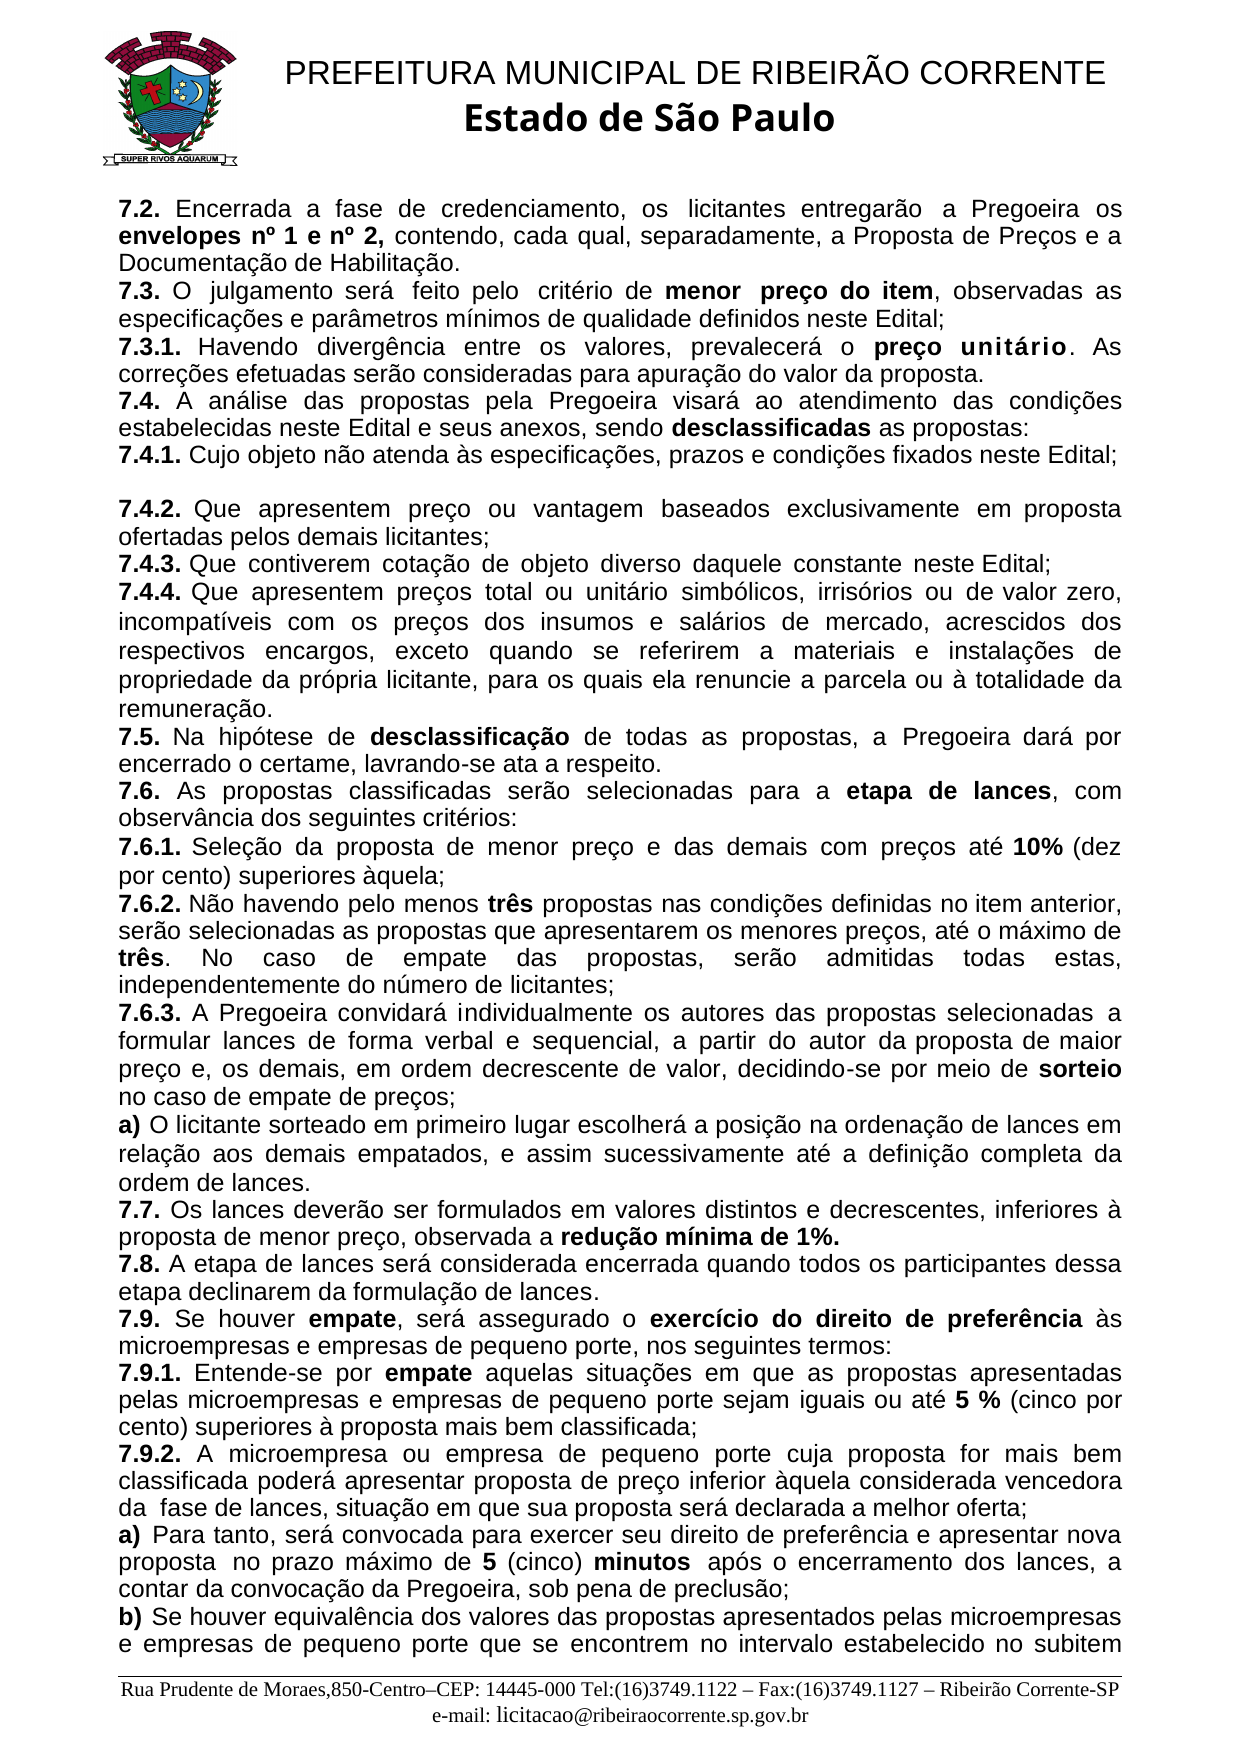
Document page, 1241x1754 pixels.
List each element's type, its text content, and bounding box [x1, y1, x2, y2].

text 7.6.1. Seleção da proposta de menor preço e das demais com preços até 10% (dez por cento) superiores àquela; [118, 832, 1122, 890]
text 7.4. A análise das propostas pela Pregoeira visará ao atendimento das condições estabelecidas neste Edital e seus anexos, sendo desclassificadas as propostas: [118, 388, 1122, 442]
text 7.7. Os lances deverão ser formulados em valores distintos e decrescentes, inferiores à proposta de menor preço, observada a redução mínima de 1%. [118, 1197, 1122, 1251]
text 7.4.2. Que apresentem preço ou vantagem baseados exclusivamente em proposta ofertadas pelos demais licitantes; [118, 496, 1122, 550]
text 7.3. O julgamento será feito pelo critério de menor preço do item, observadas as especificações e parâmetros mínimos de qualidade definidos neste Edital; [118, 277, 1122, 333]
text 7.6.3. A Pregoeira convidará individualmente os autores das propostas selecionadas a formular lances de forma verbal e sequencial, a partir do autor da proposta de maior preço e, os demais, em ordem decrescente de valor, decidindo-se por meio de sorteio no caso de empate de preços; [118, 999, 1122, 1110]
text 7.4.3. Que contiverem cotação de objeto diverso daquele constante neste Edital; [118, 550, 1122, 577]
text 7.9.2. A microempresa ou empresa de pequeno porte cuja proposta for mais bem classificada poderá apresentar proposta de preço inferior àquela considerada vencedora da fase de lances, situação em que sua proposta será declarada a melhor oferta; [118, 1441, 1122, 1522]
text 7.6. As propostas classificadas serão selecionadas para a etapa de lances, com observância dos seguintes critérios: [118, 777, 1122, 832]
text 7.5. Na hipótese de desclassificação de todas as propostas, a Pregoeira dará por encerrado o certame, lavrando-se ata a respeito. [118, 723, 1122, 777]
picture [102, 31, 238, 166]
text 7.8. A etapa de lances será considerada encerrada quando todos os participantes dessa etapa declinarem da formulação de lances. [118, 1251, 1122, 1305]
text 7.9. Se houver empate, será assegurado o exercício do direito de preferência às microempresas e empresas de pequeno porte, nos seguintes termos: [118, 1305, 1122, 1359]
text 7.4.4. Que apresentem preços total ou unitário simbólicos, irrisórios ou de valor zero, incompatíveis com os preços dos insumos e salários de mercado, acrescidos dos respectivos encargos, exceto quando se referirem a materiais e instalações de propriedade da própria licitante, para os quais ela renuncie a parcela ou à totalidade da remuneração. [118, 577, 1122, 723]
text 7.3.1. Havendo divergência entre os valores, prevalecerá o preço unitário. As correções efetuadas serão consideradas para apuração do valor da proposta. [118, 334, 1122, 388]
text 7.4.1. Cujo objeto não atenda às especificações, prazos e condições fixados neste Edital; [118, 442, 1122, 469]
text 7.2. Encerrada a fase de credenciamento, os licitantes entregarão a Pregoeira os envelopes nº 1 e nº 2, contendo, cada qual, separadamente, a Proposta de Preços e a Documentação de Habilitação. [118, 195, 1122, 277]
text 7.6.2. Não havendo pelo menos três propostas nas condições definidas no item anterior, serão selecionadas as propostas que apresentarem os menores preços, até o máximo de três. No caso de empate das propostas, serão admitidas todas estas, independentemente do número de licitantes; [118, 890, 1122, 999]
text 7.9.1. Entende-se por empate aquelas situações em que as propostas apresentadas pelas microempresas e empresas de pequeno porte sejam iguais ou até 5 % (cinco por cento) superiores à proposta mais bem classificada; [118, 1359, 1122, 1441]
text a) O licitante sorteado em primeiro lugar escolherá a posição na ordenação de lances em relação aos demais empatados, e assim sucessivamente até a definição completa da ordem de lances. [118, 1110, 1122, 1197]
text a) Para tanto, será convocada para exercer seu direito de preferência e apresentar nova proposta no prazo máximo de 5 (cinco) minutos após o encerramento dos lances, a contar da convocação da Pregoeira, sob pena de preclusão; [118, 1522, 1122, 1603]
